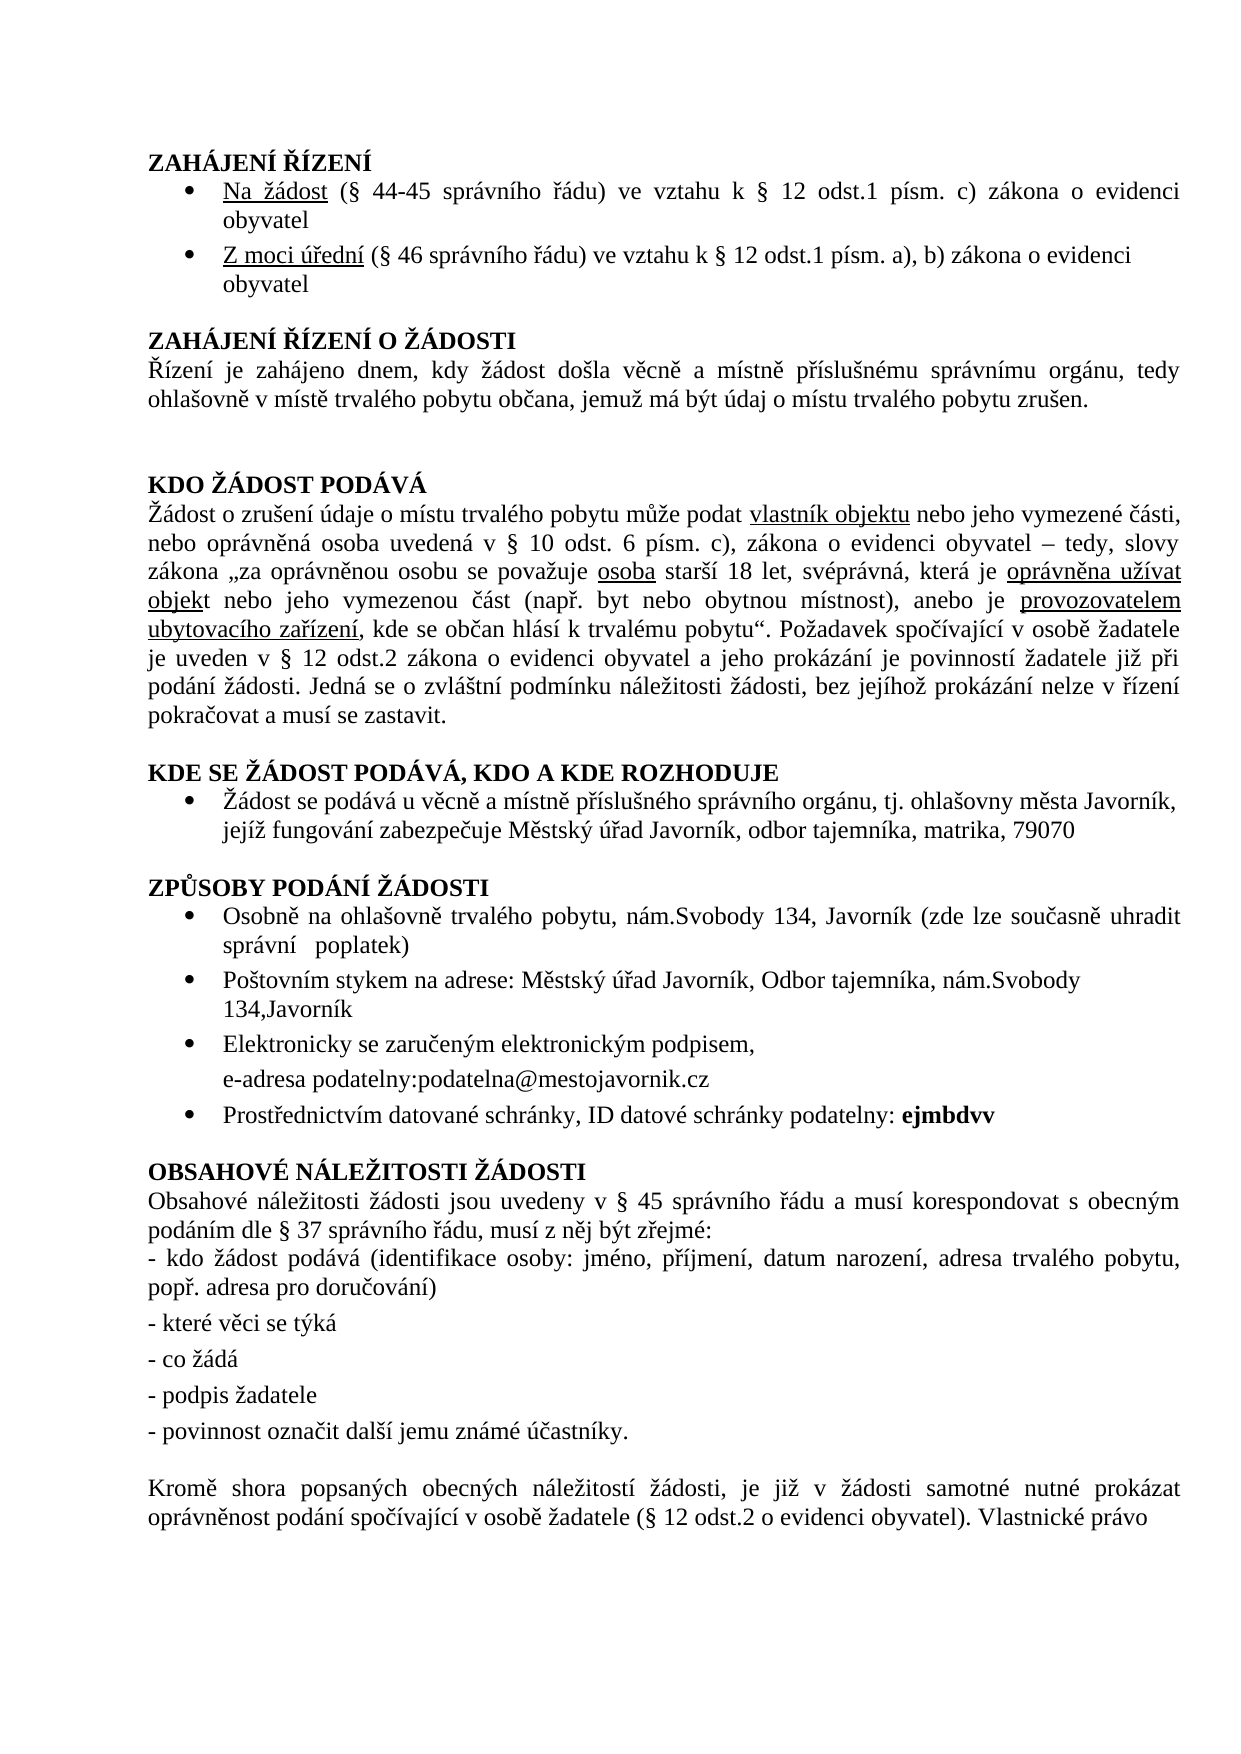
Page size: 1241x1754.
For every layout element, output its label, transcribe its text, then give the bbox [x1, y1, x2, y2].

list Poštovním stykem na adrese: Městský úřad Javorník, Odbor tajemníka, nám.Svobody 134,Javorník [185, 965, 1181, 1023]
text KDE SE ŽÁDOST PODÁVÁ, KDO A KDE ROZHODUJE [148, 758, 1181, 786]
list Žádost se podává u věcně a místně příslušného správního orgánu, tj. ohlašovny města Javorník, [185, 786, 1181, 815]
list Elektronicky se zaručeným elektronickým podpisem, [185, 1029, 1181, 1058]
text e-adresa podatelny:podatelna@mestojavornik.cz [185, 1064, 1181, 1093]
list Z moci úřední (§ 46 správního řádu) ve vztahu k § 12 odst.1 písm. a), b) zákona o evidenci [185, 240, 1181, 269]
text - kdo žádost podává (identifikace osoby: jméno, příjmení, datum narození, adresa trvalého pobytu, popř. adresa pro doručování) [148, 1243, 1181, 1301]
text - které věci se týká [148, 1308, 1181, 1337]
text - podpis žadatele [148, 1380, 1181, 1409]
text OBSAHOVÉ NÁLEŽITOSTI ŽÁDOSTI [148, 1157, 1181, 1186]
list Prostřednictvím datované schránky, ID datové schránky podatelny: ejmbdvv [185, 1100, 1181, 1128]
text ZPŮSOBY PODÁNÍ ŽÁDOSTI [148, 873, 1181, 901]
text jejíž fungování zabezpečuje Městský úřad Javorník, odbor tajemníka, matrika, 79070 [223, 815, 1181, 844]
text KDO ŽÁDOST PODÁVÁ [148, 470, 1181, 499]
text - povinnost označit další jemu známé účastníky. [148, 1416, 1181, 1445]
text Kromě shora popsaných obecných náležitostí žádosti, je již v žádosti samotné nutné prokázat oprávněnost podání spočívající v osobě žadatele (§ 12 odst.2 o evidenci obyvatel). Vlastnické právo [148, 1473, 1181, 1531]
text Žádost o zrušení údaje o místu trvalého pobytu může podat vlastník objektu nebo jeho vymezené části, nebo oprávněná osoba uvedená v § 10 odst. 6 písm. c), zákona o evidenci obyvatel – tedy, slovy zákona „za oprávněnou osobu se považuje osoba starší 18 let, svéprávná, která je oprávněna užívat objekt nebo jeho vymezenou část (např. byt nebo obytnou místnost), anebo je provozovatelem ubytovacího zařízení, kde se občan hlásí k trvalému pobytu“. Požadavek spočívající v osobě žadatele je uveden v § 12 odst.2 zákona o evidenci obyvatel a jeho prokázání je povinností žadatele již při podání žádosti. Jedná se o zvláštní podmínku náležitosti žádosti, bez jejíhož prokázání nelze v řízení pokračovat a musí se zastavit. [148, 499, 1181, 729]
text Řízení je zahájeno dnem, kdy žádost došla věcně a místně příslušnému správnímu orgánu, tedy ohlašovně v místě trvalého pobytu občana, jemuž má být údaj o místu trvalého pobytu zrušen. [148, 355, 1181, 413]
list Na žádost (§ 44-45 správního řádu) ve vztahu k § 12 odst.1 písm. c) zákona o evidenci obyvatel [185, 176, 1181, 234]
text ZAHÁJENÍ ŘÍZENÍ [148, 148, 1181, 176]
text ZAHÁJENÍ ŘÍZENÍ O ŽÁDOSTI [148, 326, 1181, 355]
text obyvatel [148, 269, 1181, 298]
text Obsahové náležitosti žádosti jsou uvedeny v § 45 správního řádu a musí korespondovat s obecným podáním dle § 37 správního řádu, musí z něj být zřejmé: [148, 1186, 1181, 1243]
list Osobně na ohlašovně trvalého pobytu, nám.Svobody 134, Javorník (zde lze současně uhradit správní poplatek) [185, 901, 1181, 959]
text - co žádá [148, 1344, 1181, 1373]
